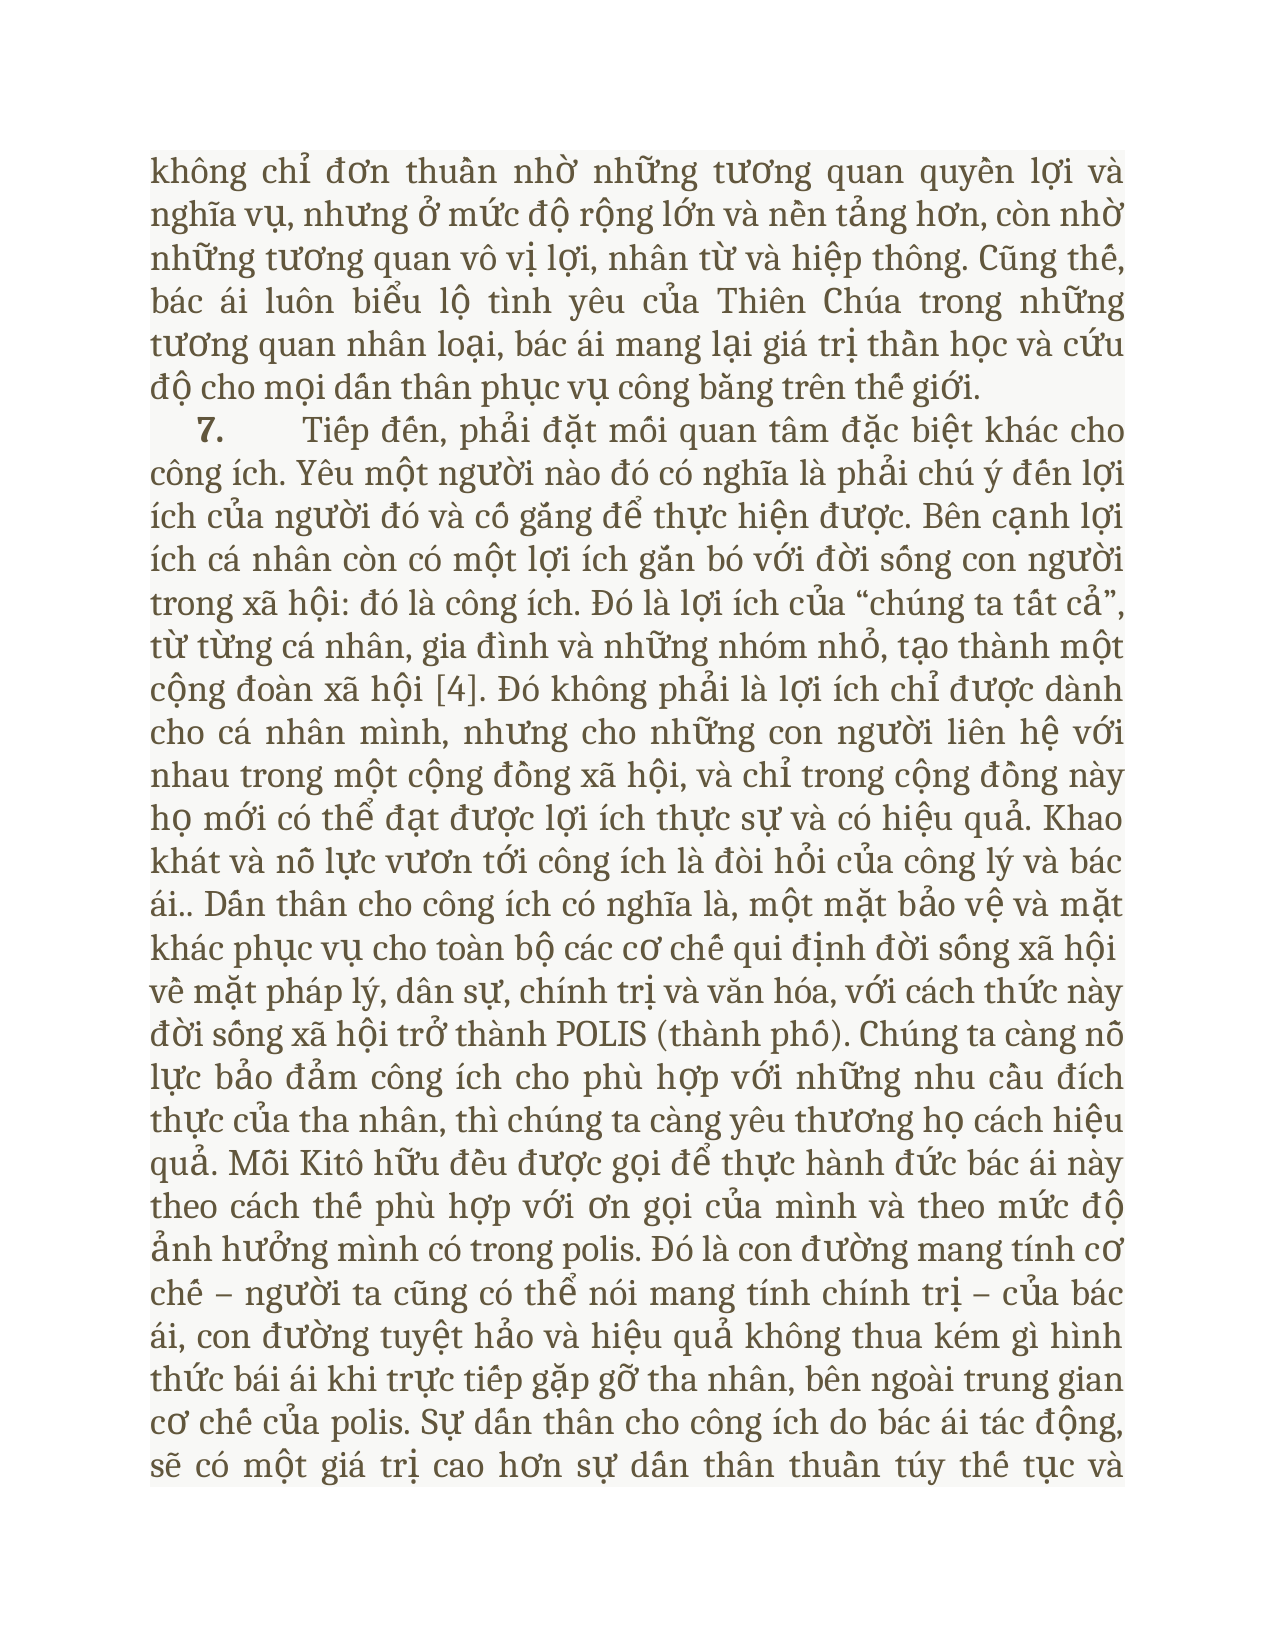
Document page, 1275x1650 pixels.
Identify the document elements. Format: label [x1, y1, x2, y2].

text [150, 409, 1125, 1487]
text [150, 150, 1125, 409]
